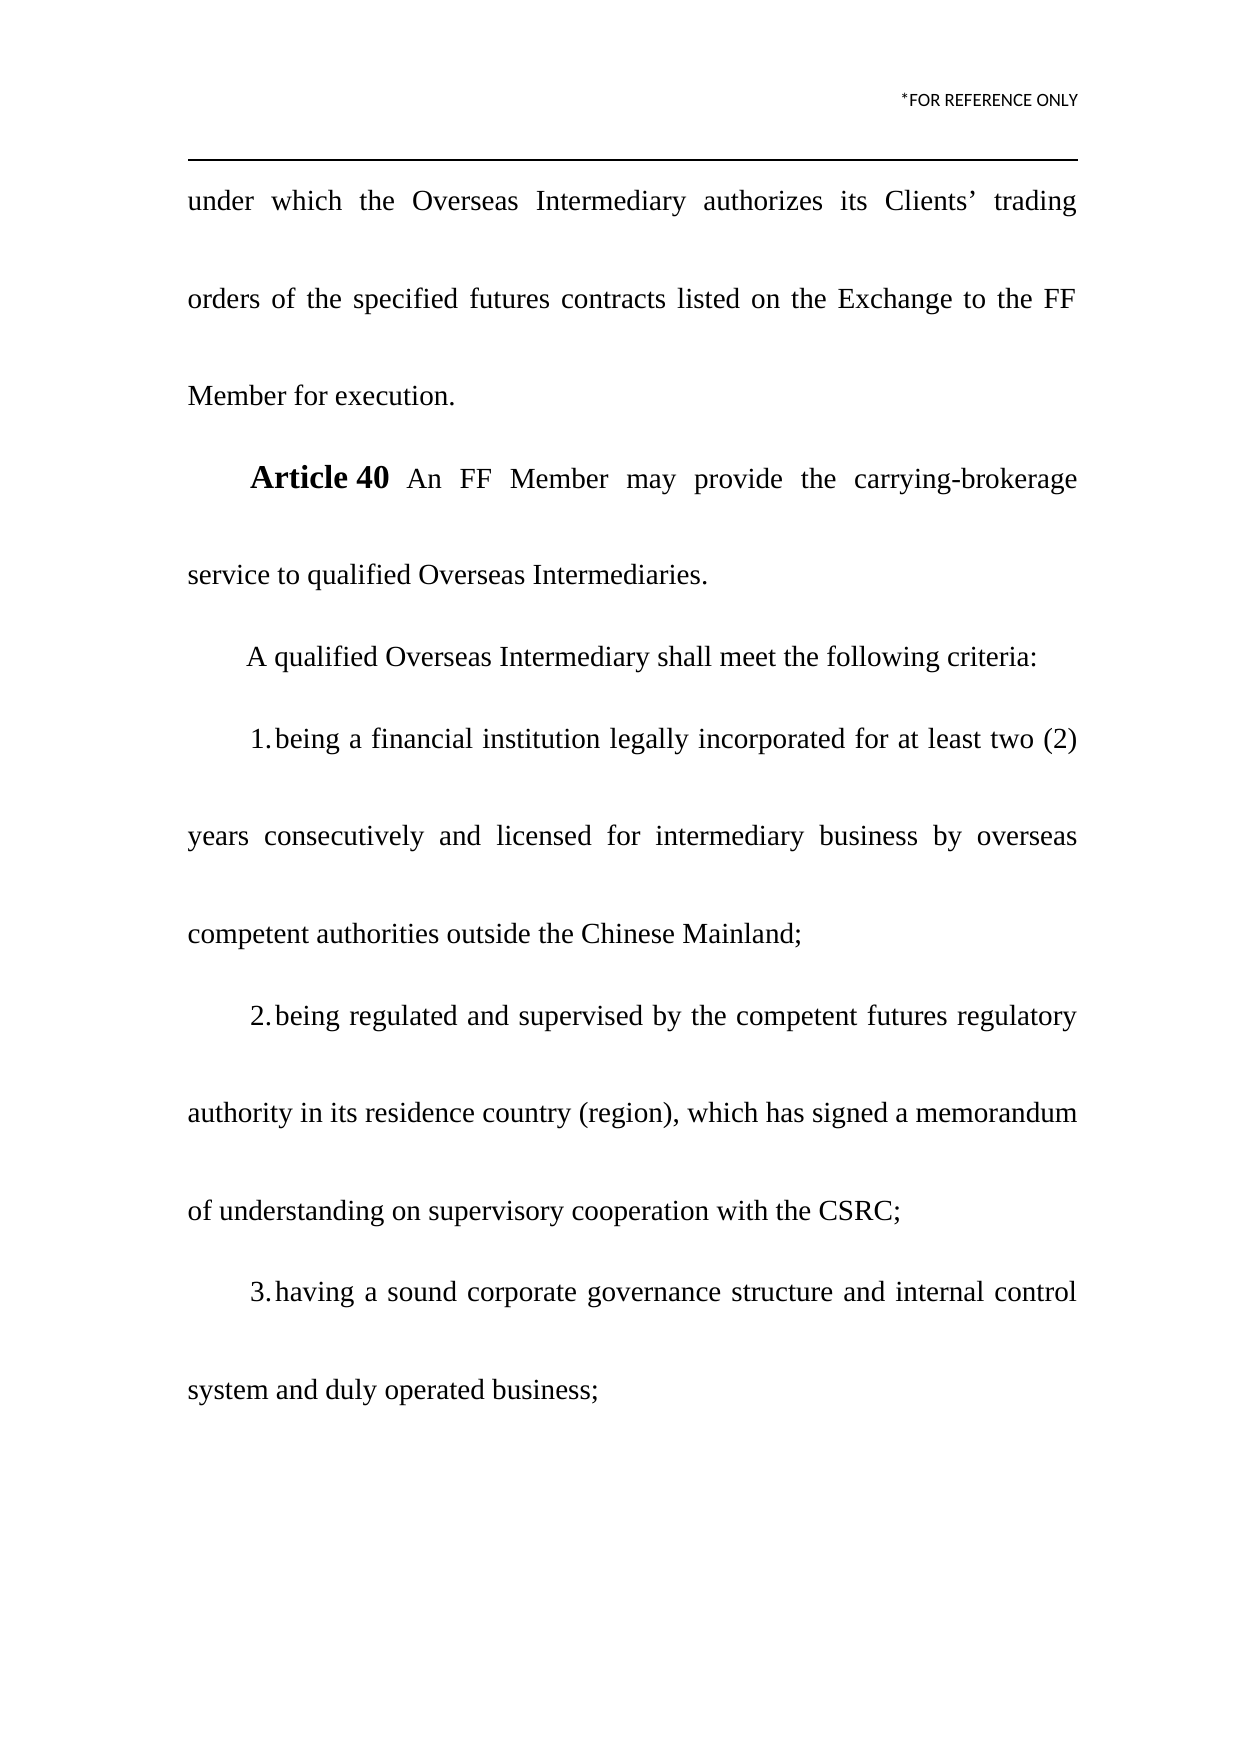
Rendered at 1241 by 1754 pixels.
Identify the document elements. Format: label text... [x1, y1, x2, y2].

list being a financial institution legally incorporated for at least two (2) years consecutively and licensed for intermediary business by overseas competent authorities outside the Chinese Mainland; [187, 705, 1078, 965]
text A qualified Overseas Intermediary shall meet the following criteria: [187, 623, 1078, 688]
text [187, 167, 1078, 427]
list An FF Member may provide the carrying-brokerage service to qualified Overseas Intermediaries. [187, 444, 1078, 607]
list being regulated and supervised by the competent futures regulatory authority in its residence country (region), which has signed a memorandum of understanding on supervisory cooperation with the CSRC; [187, 982, 1078, 1242]
list having a sound corporate governance structure and internal control system and duly operated business; [187, 1259, 1078, 1421]
